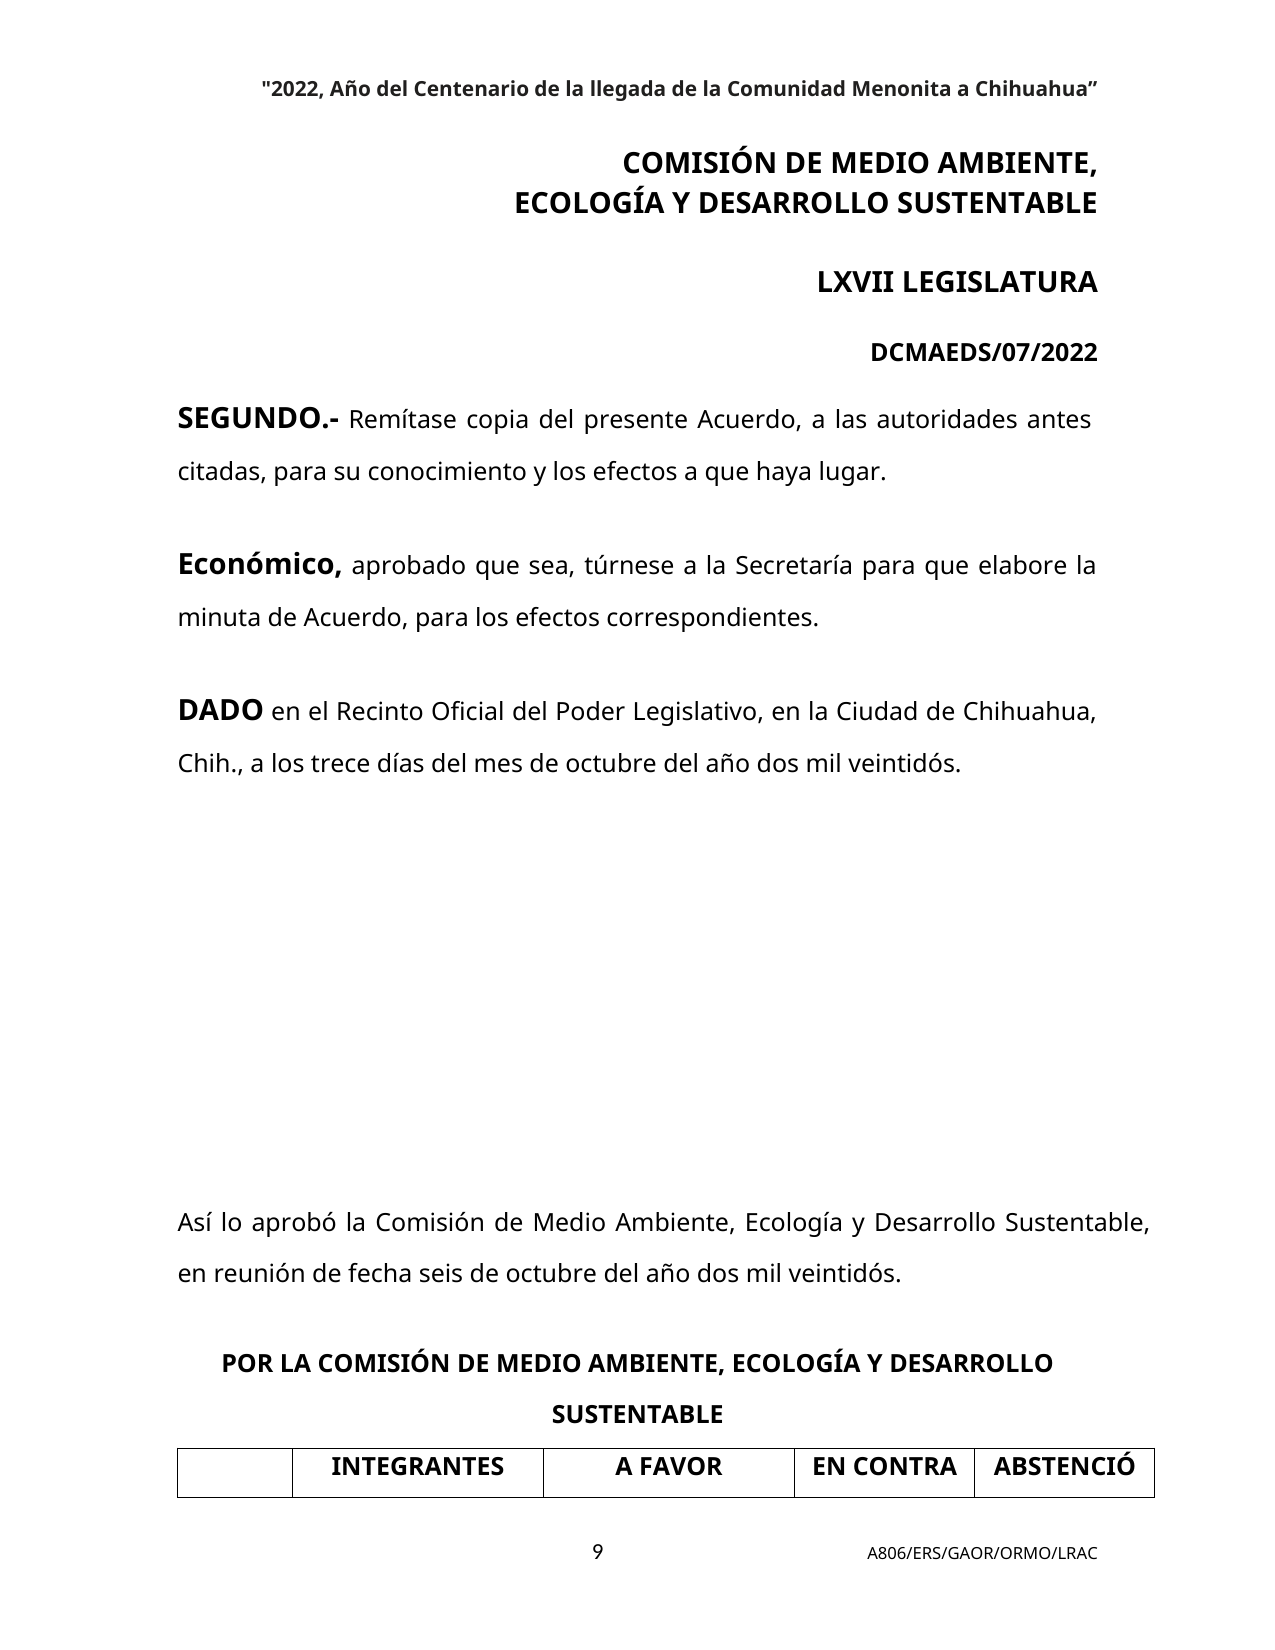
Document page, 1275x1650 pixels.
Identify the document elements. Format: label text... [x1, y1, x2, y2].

table_header ABSTENCIÓN [975, 1449, 1154, 1497]
table_header A FAVOR [544, 1449, 794, 1497]
table_header [178, 1449, 292, 1497]
text DADO en el Recinto Oficial del Poder Legislativo, en la Ciudad de Chihuahua, Chih., a los trece días del mes de octubre del año dos mil veintidós. [177, 689, 1098, 780]
text Económico, aprobado que sea, túrnese a la Secretaría para que elabore la minuta de Acuerdo, para los efectos correspondientes. [177, 543, 1098, 634]
table_header INTEGRANTES [293, 1449, 543, 1497]
table_header EN CONTRA [795, 1449, 974, 1497]
text Así lo aprobó la Comisión de Medio Ambiente, Ecología y Desarrollo Sustentable, en reunión de fecha seis de octubre del año dos mil veintidós. [177, 1205, 1152, 1290]
text POR LA COMISIÓN DE MEDIO AMBIENTE, ECOLOGÍA Y DESARROLLO SUSTENTABLE [177, 1345, 1098, 1431]
text SEGUNDO.- Remítase copia del presente Acuerdo, a las autoridades antes citadas, para su conocimiento y los efectos a que haya lugar. [177, 397, 1093, 488]
